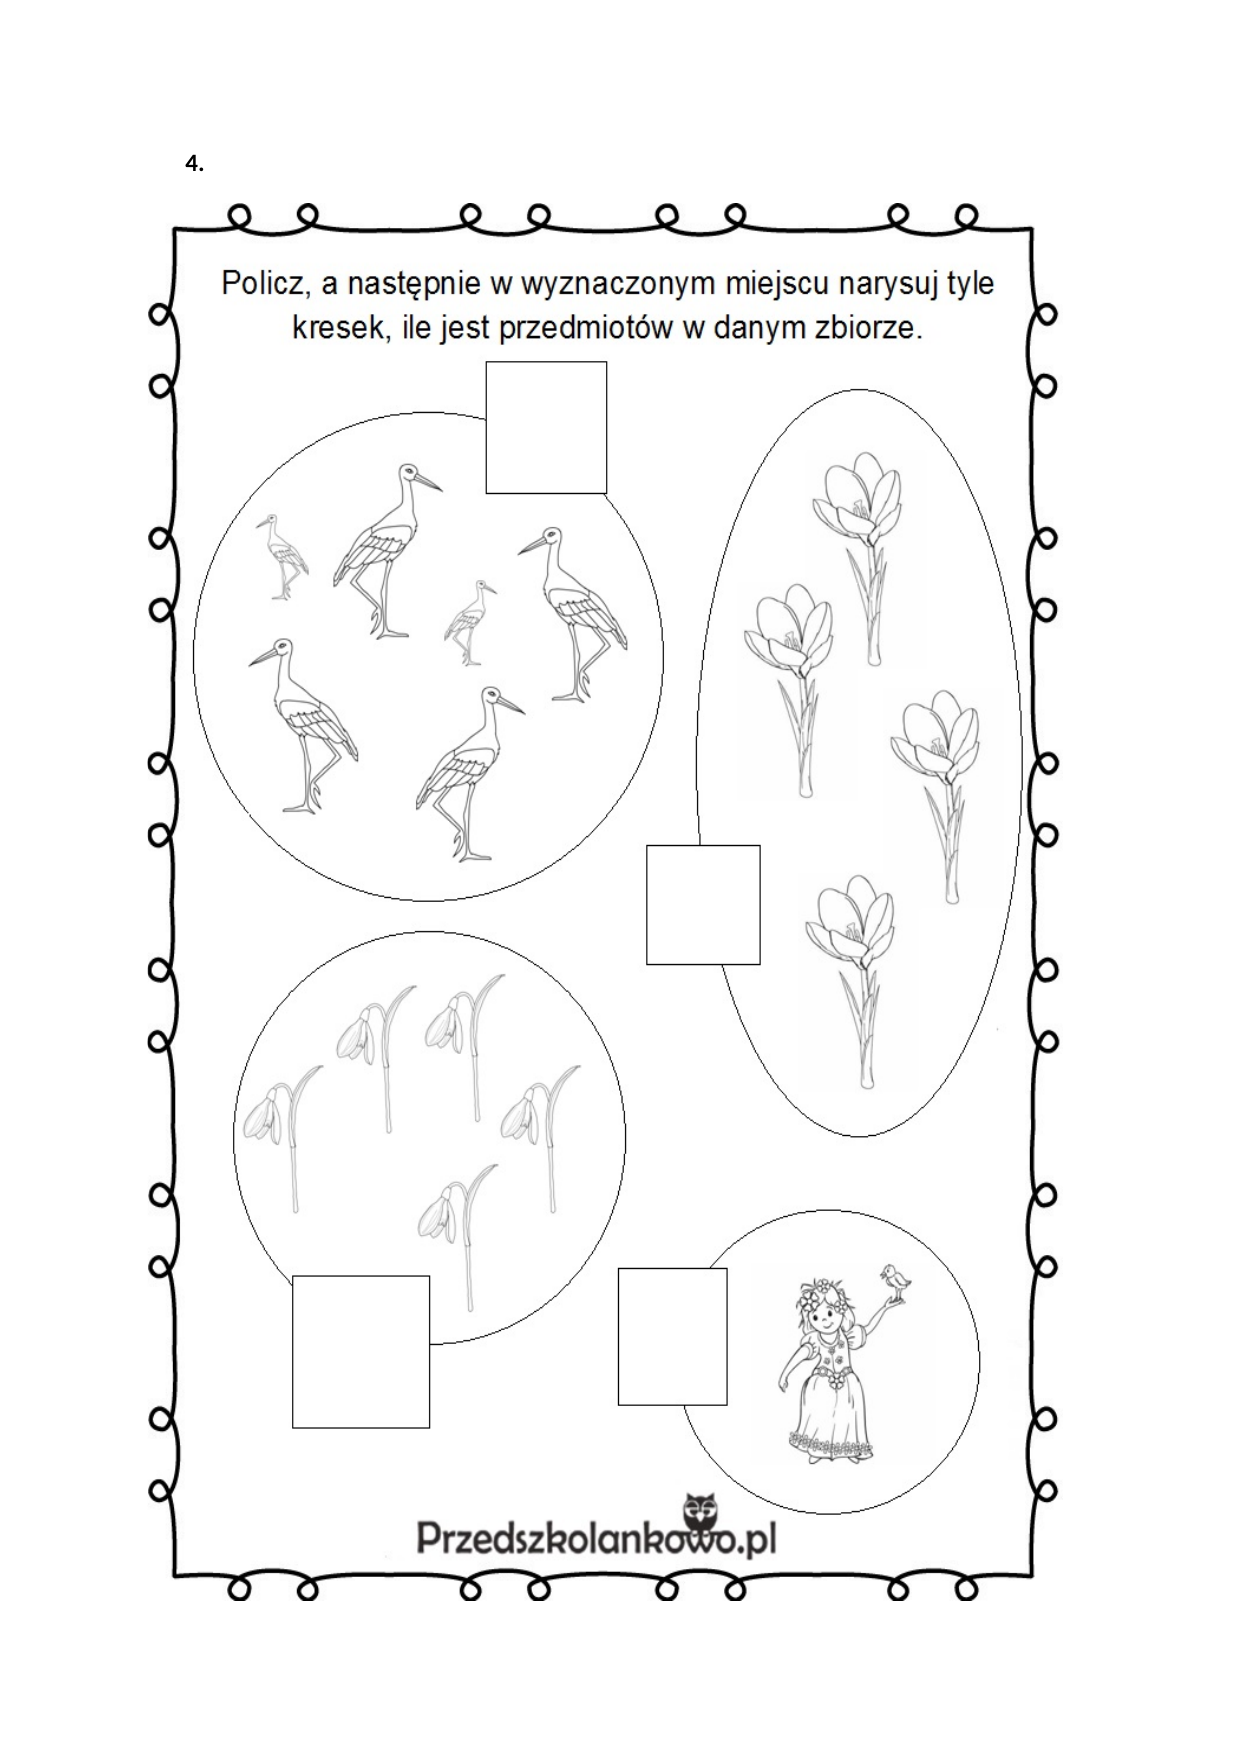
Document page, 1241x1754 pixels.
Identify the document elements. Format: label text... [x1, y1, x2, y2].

picture [147, 203, 1063, 1601]
text 4. [185, 148, 1093, 178]
